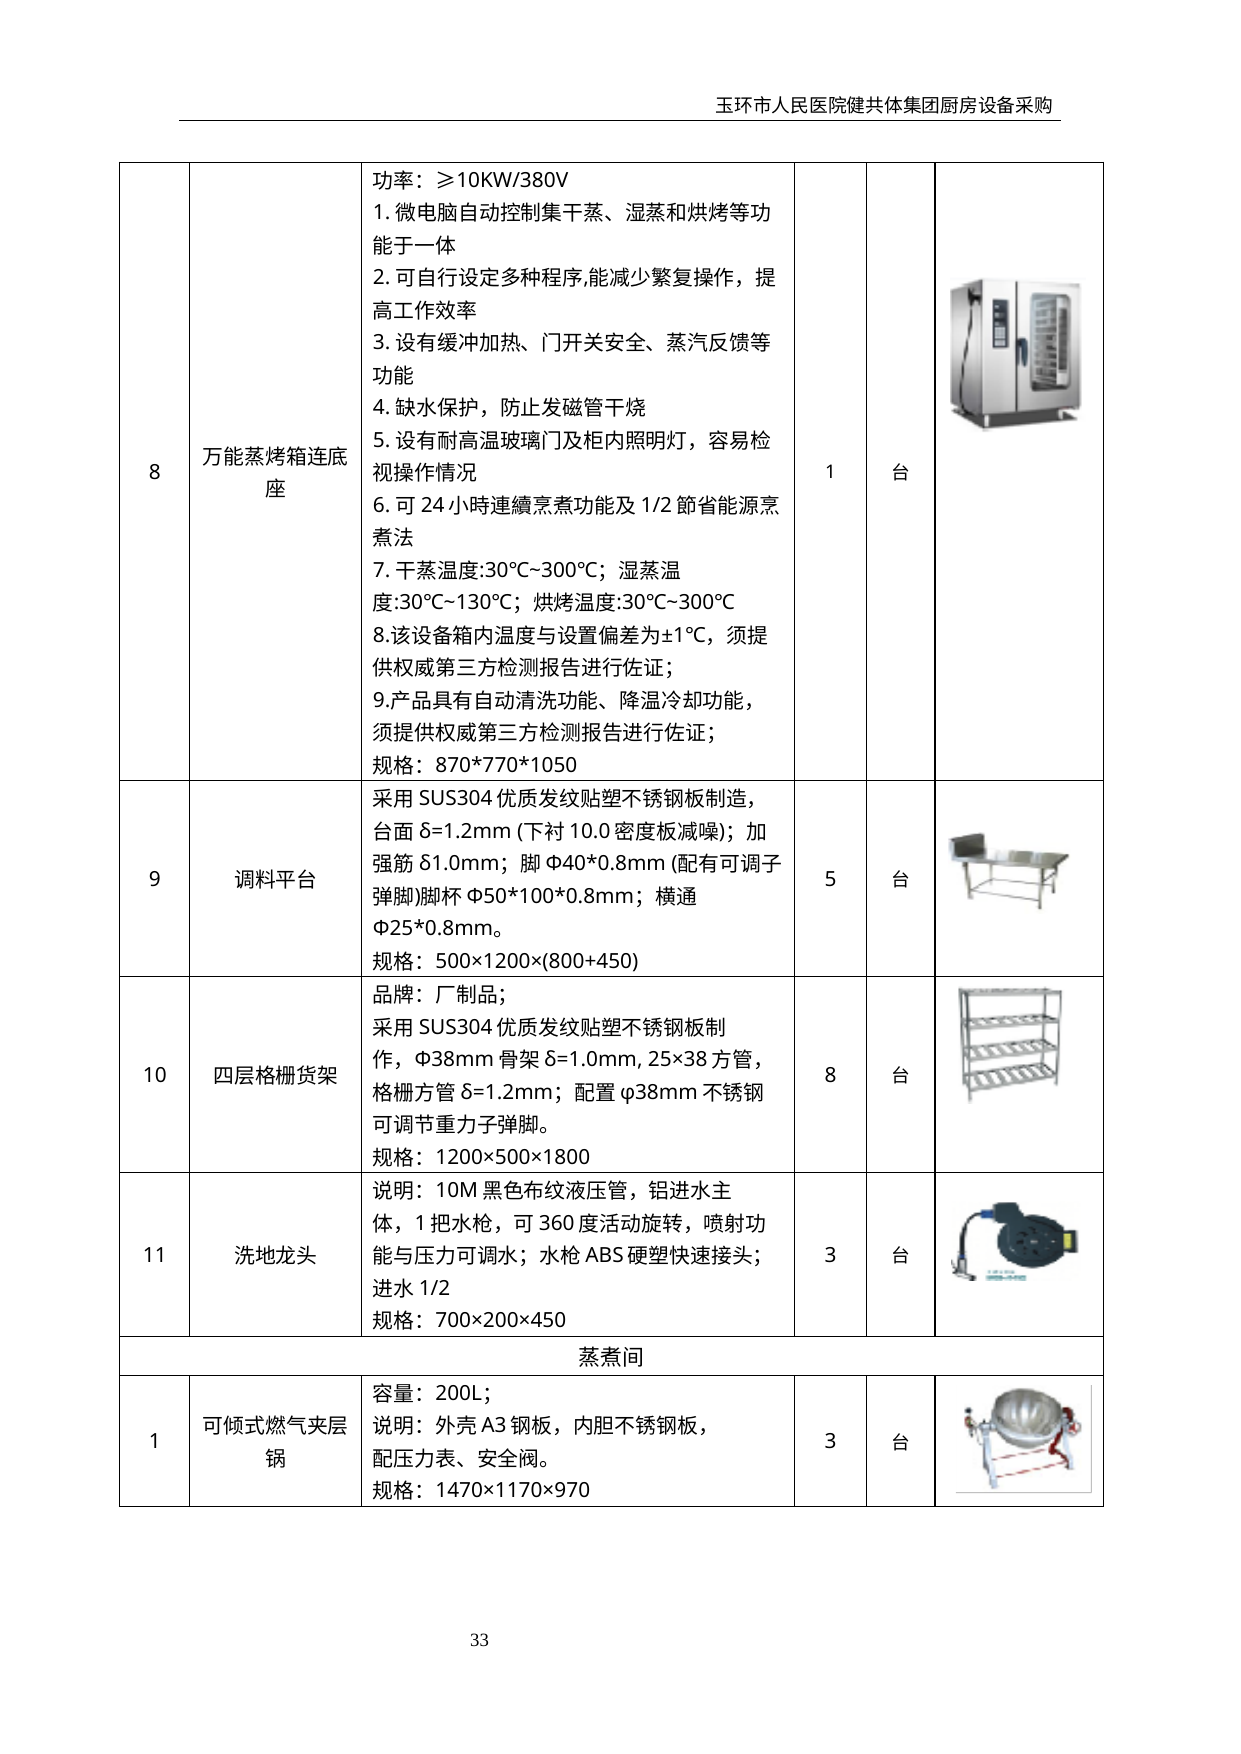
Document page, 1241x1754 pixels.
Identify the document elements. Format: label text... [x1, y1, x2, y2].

table_cell 说明：10M黑色布纹液压管，铝进水主体，1把水枪，可360度活动旋转，喷射功能与压力可调水；水枪ABS硬塑快速接头；进水1/2 规格：700×200×450 [362, 1173, 794, 1336]
table_cell 四层格栅货架 [190, 977, 361, 1172]
table_cell 3 [795, 1376, 866, 1506]
table_cell [936, 781, 1103, 976]
picture [951, 1201, 1081, 1281]
table_cell 容量：200L； 说明：外壳A3钢板，内胆不锈钢板， 配压力表、安全阀。 规格：1470×1170×970 [362, 1376, 794, 1506]
picture [957, 985, 1065, 1104]
table_cell 采用SUS304优质发纹贴塑不锈钢板制造，台面δ=1.2mm (下衬10.0密度板减噪)；加强筋δ1.0mm；脚Φ40*0.8mm (配有可调子弹脚)脚杯Φ50*100*0.8mm；横通Φ25*0.8mm。 规格：500×1200×(800+450) [362, 781, 794, 976]
table_cell 1 [795, 163, 866, 780]
table_cell 8 [120, 163, 189, 780]
table_cell 8 [795, 977, 866, 1172]
table_cell 11 [120, 1173, 189, 1336]
table_cell 功率：≥10KW/380V 1. 微电脑自动控制集干蒸、湿蒸和烘烤等功能于一体 2. 可自行设定多种程序,能减少繁复操作，提高工作效率 3. 设有缓冲加热、门开关安全、蒸汽反馈等功能 4. 缺水保护，防止发磁管干烧 5. 设有耐高温玻璃门及柜内照明灯，容易检视操作情况 6. 可24小時連續烹煮功能及1/2節省能源烹煮法 7. 干蒸温度:30℃~300℃；湿蒸温度:30℃~130℃；烘烤温度:30℃~300℃ 8.该设备箱内温度与设置偏差为±1℃，须提供权威第三方检测报告进行佐证； 9.产品具有自动清洗功能、降温冷却功能，须提供权威第三方检测报告进行佐证； 规格：870*770*1050 [362, 163, 794, 780]
table_cell 1 [120, 1376, 189, 1506]
table_cell 洗地龙头 [190, 1173, 361, 1336]
table_cell 5 [795, 781, 866, 976]
table_cell 10 [120, 977, 189, 1172]
table_cell 可倾式燃气夹层锅 [190, 1376, 361, 1506]
table_cell 台 [867, 781, 934, 976]
table_cell 9 [120, 781, 189, 976]
table_cell 蒸煮间 [120, 1337, 1103, 1375]
table_cell [936, 1376, 1103, 1506]
table_cell 万能蒸烤箱连底座 [190, 163, 361, 780]
picture [947, 831, 1072, 914]
table_cell 台 [867, 1376, 934, 1506]
picture [955, 1385, 1094, 1495]
table_cell [936, 163, 1103, 780]
table_cell 台 [867, 1173, 934, 1336]
table_cell 3 [795, 1173, 866, 1336]
table_cell 台 [867, 977, 934, 1172]
picture [950, 271, 1086, 445]
table_cell 台 [867, 163, 934, 780]
table_cell [936, 1173, 1103, 1336]
table_cell 品牌：厂制品； 采用SUS304优质发纹贴塑不锈钢板制作，Φ38mm骨架δ=1.0mm, 25×38方管，格栅方管δ=1.2mm；配置φ38mm不锈钢可调节重力子弹脚。 规格：1200×500×1800 [362, 977, 794, 1172]
table_cell 调料平台 [190, 781, 361, 976]
table_cell [936, 977, 1103, 1172]
